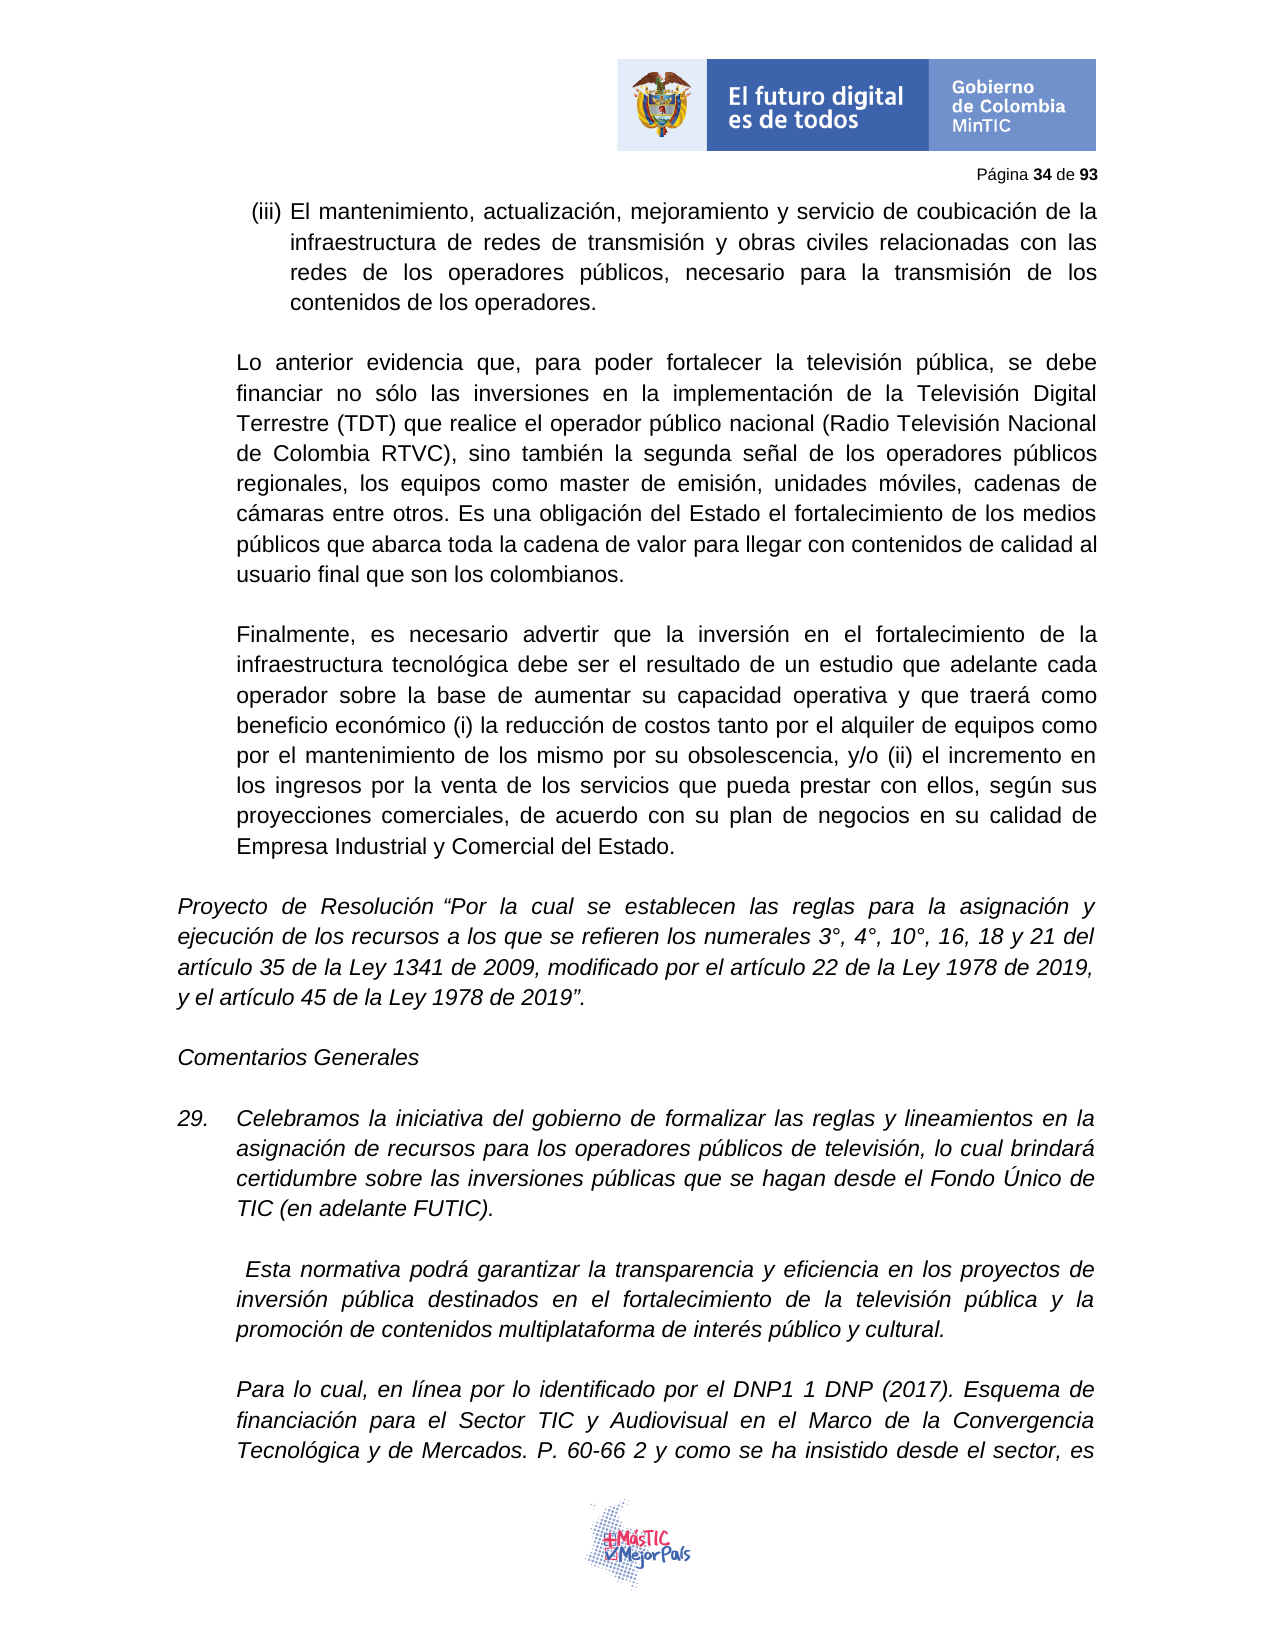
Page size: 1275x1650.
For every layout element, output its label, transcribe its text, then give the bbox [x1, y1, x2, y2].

picture [617, 59, 1098, 151]
text Finalmente, es necesario advertir que la inversión en el fortalecimiento de la infraestructura tecnológica debe ser el resultado de un estudio que adelante cada operador sobre la base de aumentar su capacidad operativa y que traerá como beneficio económico (i) la reducción de costos tanto por el alquiler de equipos como por el mantenimiento de los mismo por su obsolescencia, y/o (ii) el incremento en los ingresos por la venta de los servicios que pueda prestar con ellos, según sus proyecciones comerciales, de acuerdo con su plan de negocios en su calidad de Empresa Industrial y Comercial del Estado. [236, 621, 1098, 859]
picture [584, 1499, 691, 1591]
text Comentarios Generales [177, 1044, 1098, 1070]
text Proyecto de Resolución “Por la cual se establecen las reglas para la asignación y ejecución de los recursos a los que se refieren los numerales 3°, 4°, 10°, 16, 18 y 21 del artículo 35 de la Ley 1341 de 2009, modificado por el artículo 22 de la Ley 1978 de 2019, y el artículo 45 de la Ley 1978 de 2019”. [177, 893, 1098, 1010]
text Esta normativa podrá garantizar la transparencia y eficiencia en los proyectos de inversión pública destinados en el fortalecimiento de la televisión pública y la promoción de contenidos multiplataforma de interés público y cultural. [236, 1256, 1098, 1342]
text Lo anterior evidencia que, para poder fortalecer la televisión pública, se debe financiar no sólo las inversiones en la implementación de la Televisión Digital Terrestre (TDT) que realice el operador público nacional (Radio Televisión Nacional de Colombia RTVC), sino también la segunda señal de los operadores públicos regionales, los equipos como master de emisión, unidades móviles, cadenas de cámaras entre otros. Es una obligación del Estado el fortalecimiento de los medios públicos que abarca toda la cadena de valor para llegar con contenidos de calidad al usuario final que son los colombianos. [236, 349, 1098, 587]
list Celebramos la iniciativa del gobierno de formalizar las reglas y lineamientos en la asignación de recursos para los operadores públicos de televisión, lo cual brindará certidumbre sobre las inversiones públicas que se hagan desde el Fondo Único de TIC (en adelante FUTIC). [177, 1104, 1098, 1221]
list El mantenimiento, actualización, mejoramiento y servicio de coubicación de la infraestructura de redes de transmisión y obras civiles relacionadas con las redes de los operadores públicos, necesario para la transmisión de los contenidos de los operadores. [251, 198, 1098, 315]
